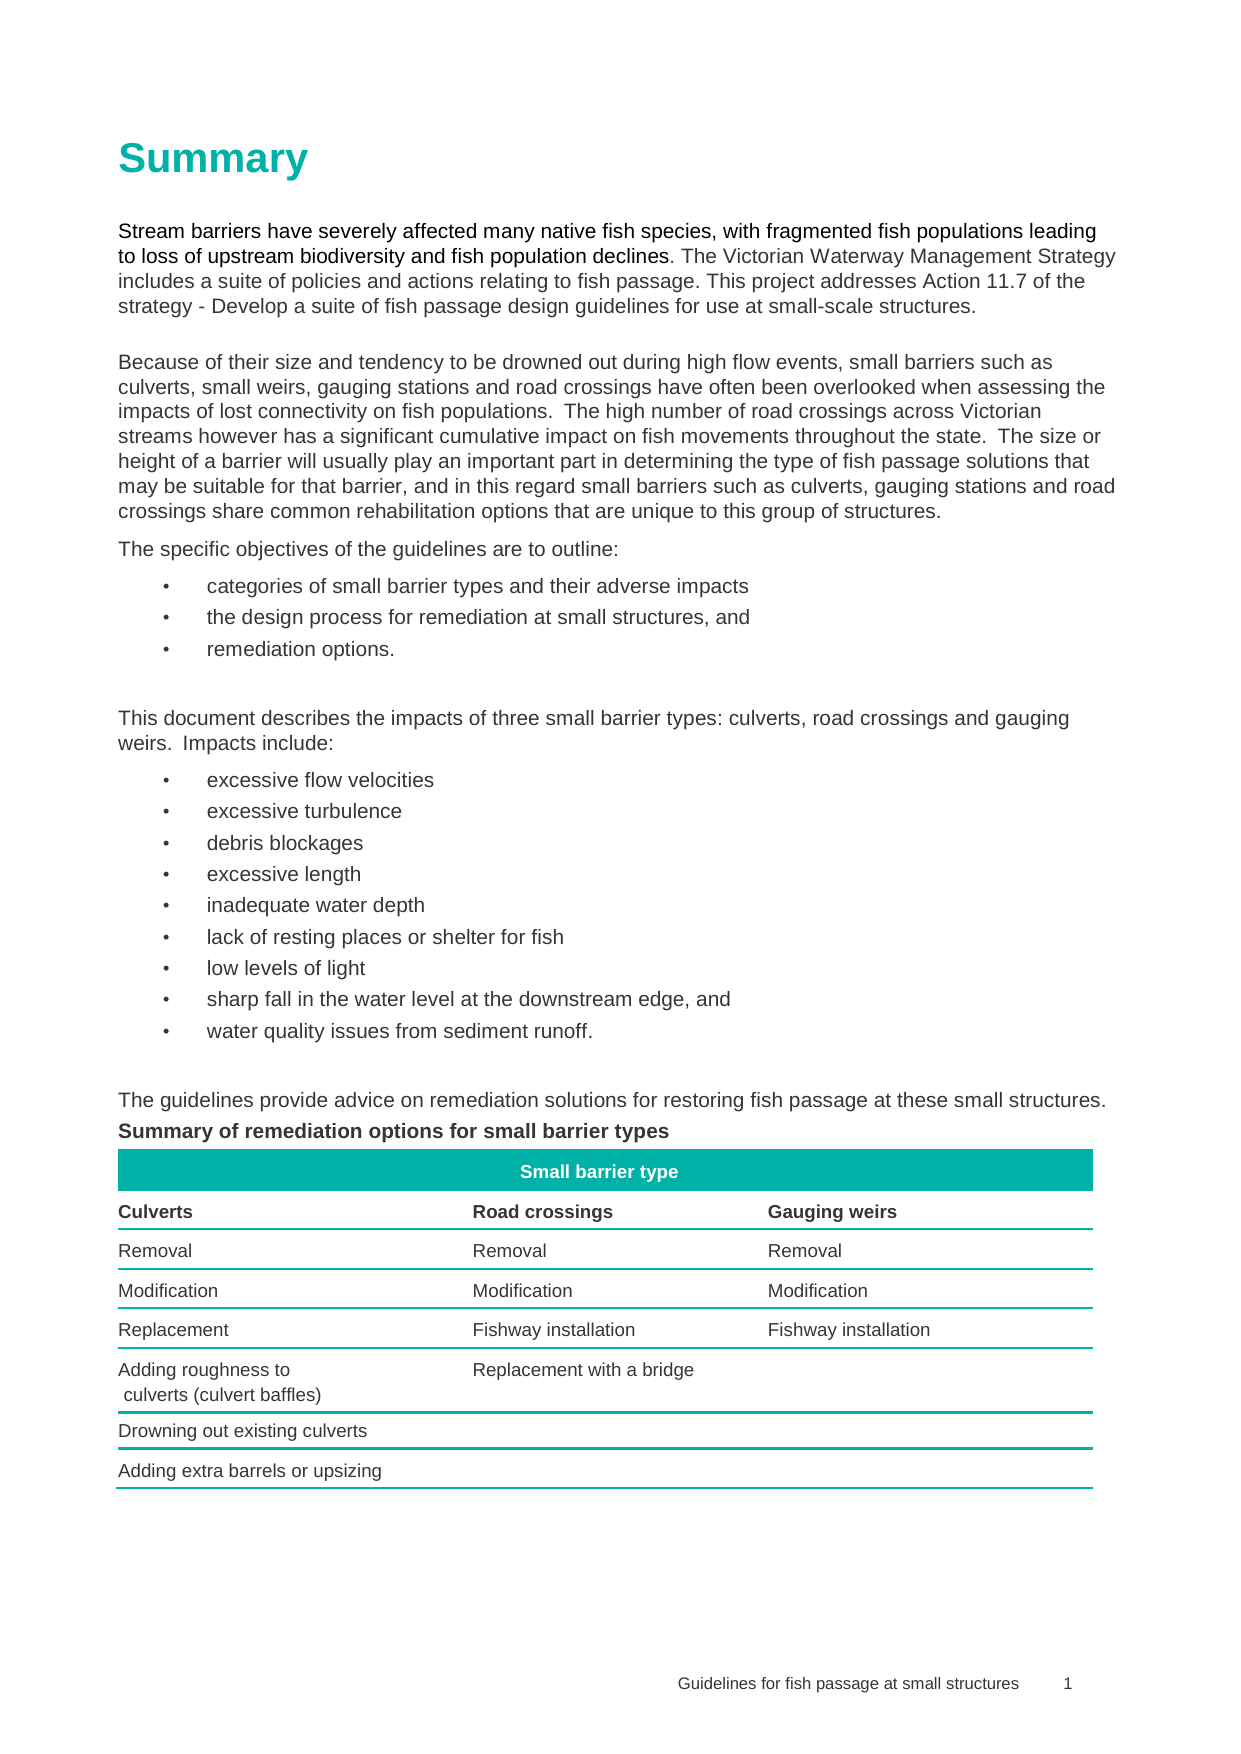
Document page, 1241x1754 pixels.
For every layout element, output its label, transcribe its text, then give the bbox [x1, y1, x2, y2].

text Replacement with a bridge [472, 1359, 1132, 1380]
list excessive length [162, 862, 1132, 886]
list lack of resting places or shelter for fish [162, 924, 1132, 949]
text Because of their size and tendency to be drowned out during high flow events, small barriers such as culverts, small weirs, gauging stations and road crossings have often been overlooked when assessing the impacts of lost connectivity on fish populations. The high number of road crossings across Victorian streams however has a significant cumulative impact on fish movements throughout the state. The size or height of a barrier will usually play an important part in determining the type of fish passage solutions that may be suitable for that barrier, and in this regard small barriers such as culverts, gauging stations and road crossings share common rehabilitation options that are unique to this group of structures. [118, 349, 1115, 523]
text Adding roughness to culverts (culvert baffles) [118, 1359, 359, 1405]
list debris blockages [162, 830, 1132, 854]
text Modification Modification Modification [118, 1279, 1132, 1301]
list categories of small barrier types and their adverse impacts [162, 574, 1132, 598]
text Adding extra barrels or upsizing [118, 1459, 1132, 1481]
list low levels of light [162, 956, 1132, 980]
text Drowning out existing culverts [118, 1419, 1132, 1441]
text This document describes the impacts of three small barrier types: culverts, road crossings and gauging weirs. Impacts include: [118, 705, 1108, 754]
text Stream barriers have severely affected many native fish species, with fragmented fish populations leading to loss of upstream biodiversity and fish population declines. The Victorian Waterway Management Strategy includes a suite of policies and actions relating to fish passage. This project addresses Action 11.7 of the strategy - Develop a suite of fish passage design guidelines for use at small-scale structures. [118, 219, 1116, 317]
text The specific objectives of the guidelines are to outline: [118, 536, 1132, 560]
text Summary of remediation options for small barrier types [118, 1119, 1132, 1143]
list remediation options. [162, 637, 1132, 661]
text Culverts Road crossings Gauging weirs [118, 1200, 1132, 1222]
list inadequate water depth [162, 893, 1132, 917]
text Small barrier type [106, 1161, 1092, 1182]
text The guidelines provide advice on remediation solutions for restoring fish passage at these small structures. [118, 1087, 1132, 1111]
text Replacement Fishway installation Fishway installation [118, 1319, 1132, 1341]
list sharp fall in the water level at the downstream edge, and [162, 987, 1132, 1011]
text Removal Removal Removal [118, 1240, 1132, 1261]
list excessive flow velocities [162, 768, 1132, 792]
list water quality issues from sediment runoff. [162, 1018, 1132, 1043]
list the design process for remediation at small structures, and [162, 605, 1132, 629]
list excessive turbulence [162, 799, 1132, 823]
